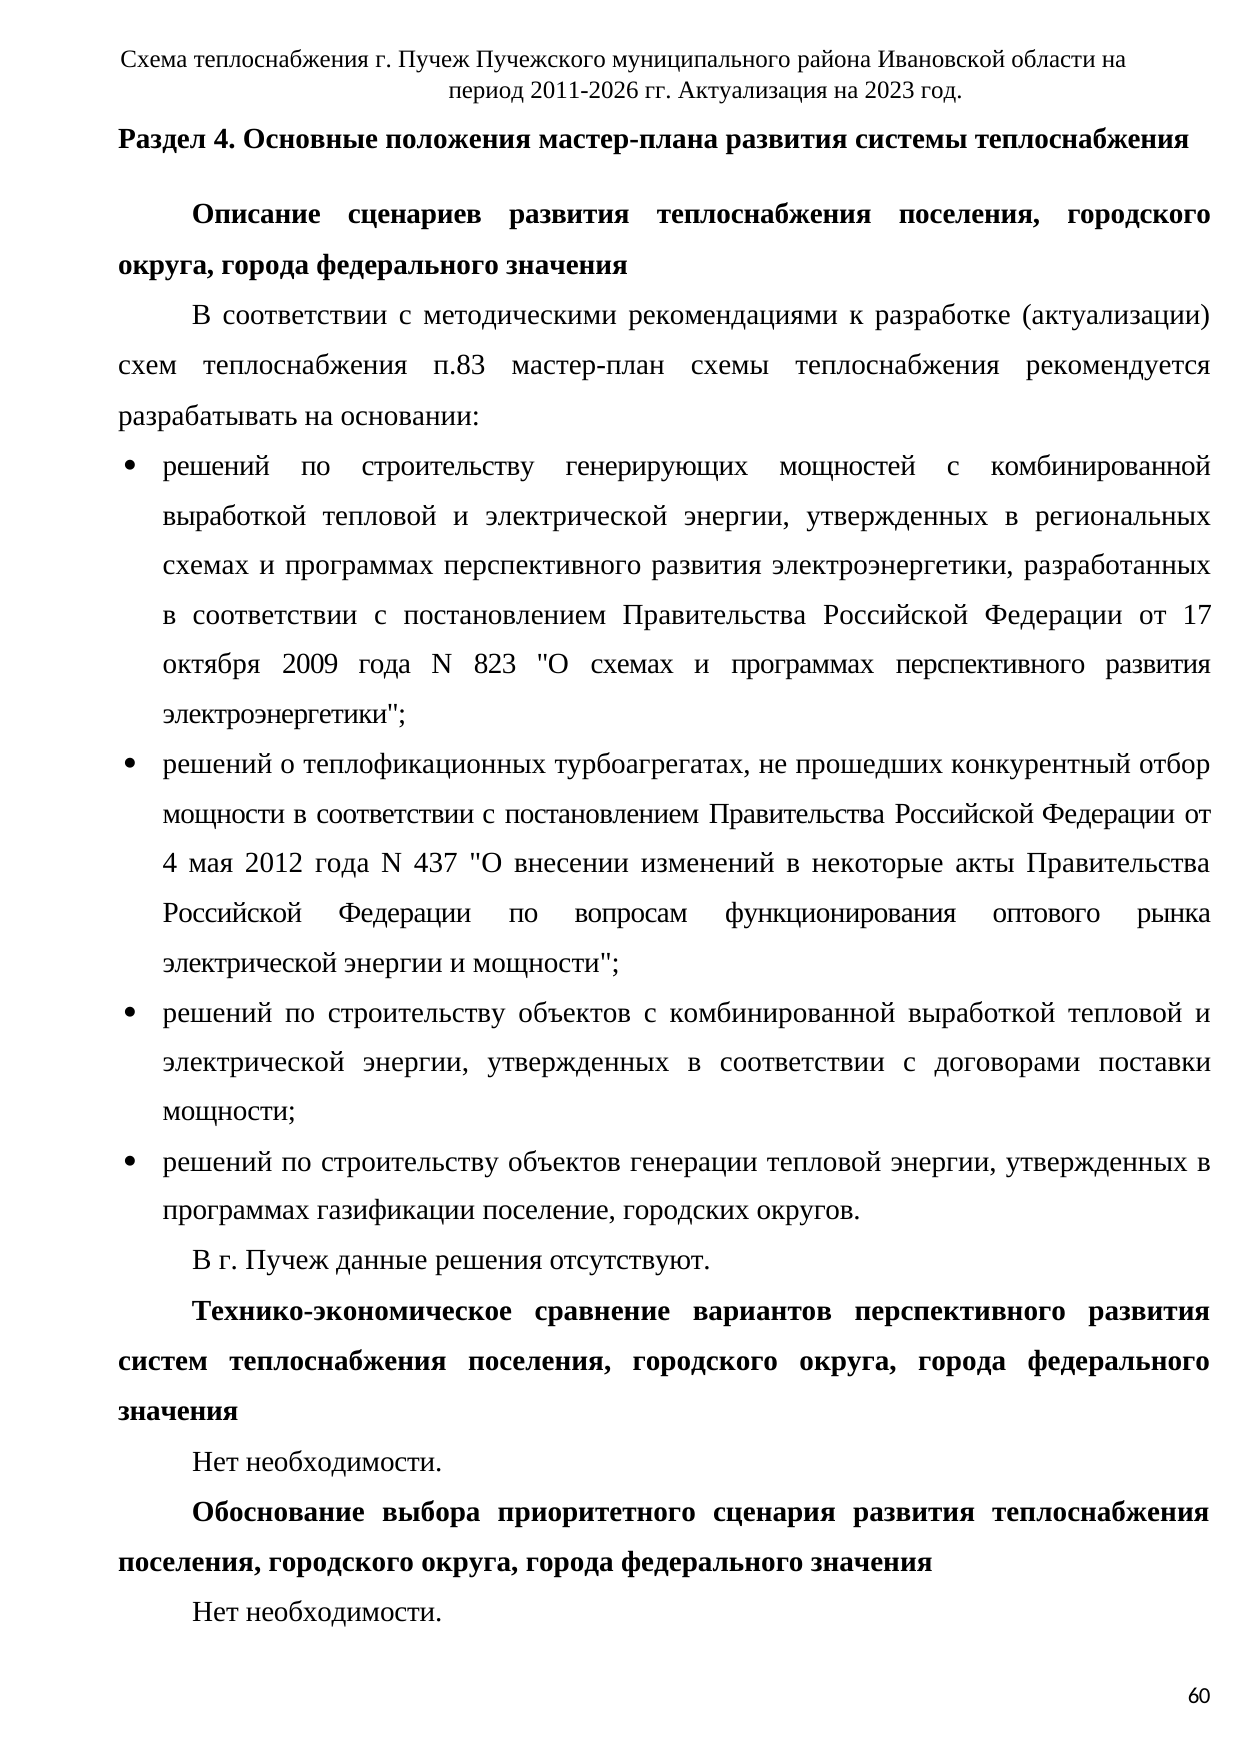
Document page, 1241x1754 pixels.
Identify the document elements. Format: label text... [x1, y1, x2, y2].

list решений о теплофикационных турбоагрегатах, не прошедших конкурентный отбор мощности в соответствии с постановлением Правительства Российской Федерации от 4 мая 2012 года N 437 "О внесении изменений в некоторые акты Правительства Российской Федерации по вопросам функционирования оптового рынка электрической энергии и мощности"; [125, 746, 1212, 978]
text Нет необходимости. [192, 1444, 1223, 1477]
list решений по строительству объектов с комбинированной выработкой тепловой и электрической энергии, утвержденных в соответствии с договорами поставки мощности; [125, 995, 1212, 1127]
list решений по строительству генерирующих мощностей с комбинированной выработкой тепловой и электрической энергии, утвержденных в региональных схемах и программах перспективного развития электроэнергетики, разработанных в соответствии с постановлением Правительства Российской Федерации от 17 октября 2009 года N 823 "О схемах и программах перспективного развития электроэнергетики"; [125, 448, 1212, 730]
text Нет необходимости. [192, 1594, 1223, 1628]
text Технико-экономическое сравнение вариантов перспективного развития систем теплоснабжения поселения, городского округа, города федерального значения [118, 1293, 1211, 1427]
text В г. Пучеж данные решения отсутствуют. [192, 1242, 1223, 1276]
text Описание сценариев развития теплоснабжения поселения, городского округа, города федерального значения [118, 197, 1211, 280]
text Обоснование выбора приоритетного сценария развития теплоснабжения поселения, городского округа, города федерального значения [118, 1494, 1210, 1578]
subtitle Раздел 4. Основные положения мастер-плана развития системы теплоснабжения [118, 121, 1223, 154]
list решений по строительству объектов генерации тепловой энергии, утвержденных в программах газификации поселение, городских округов. [125, 1144, 1212, 1226]
text В соответствии с методическими рекомендациями к разработке (актуализации) схем теплоснабжения п.83 мастер-план схемы теплоснабжения рекомендуется разрабатывать на основании: [118, 297, 1211, 431]
